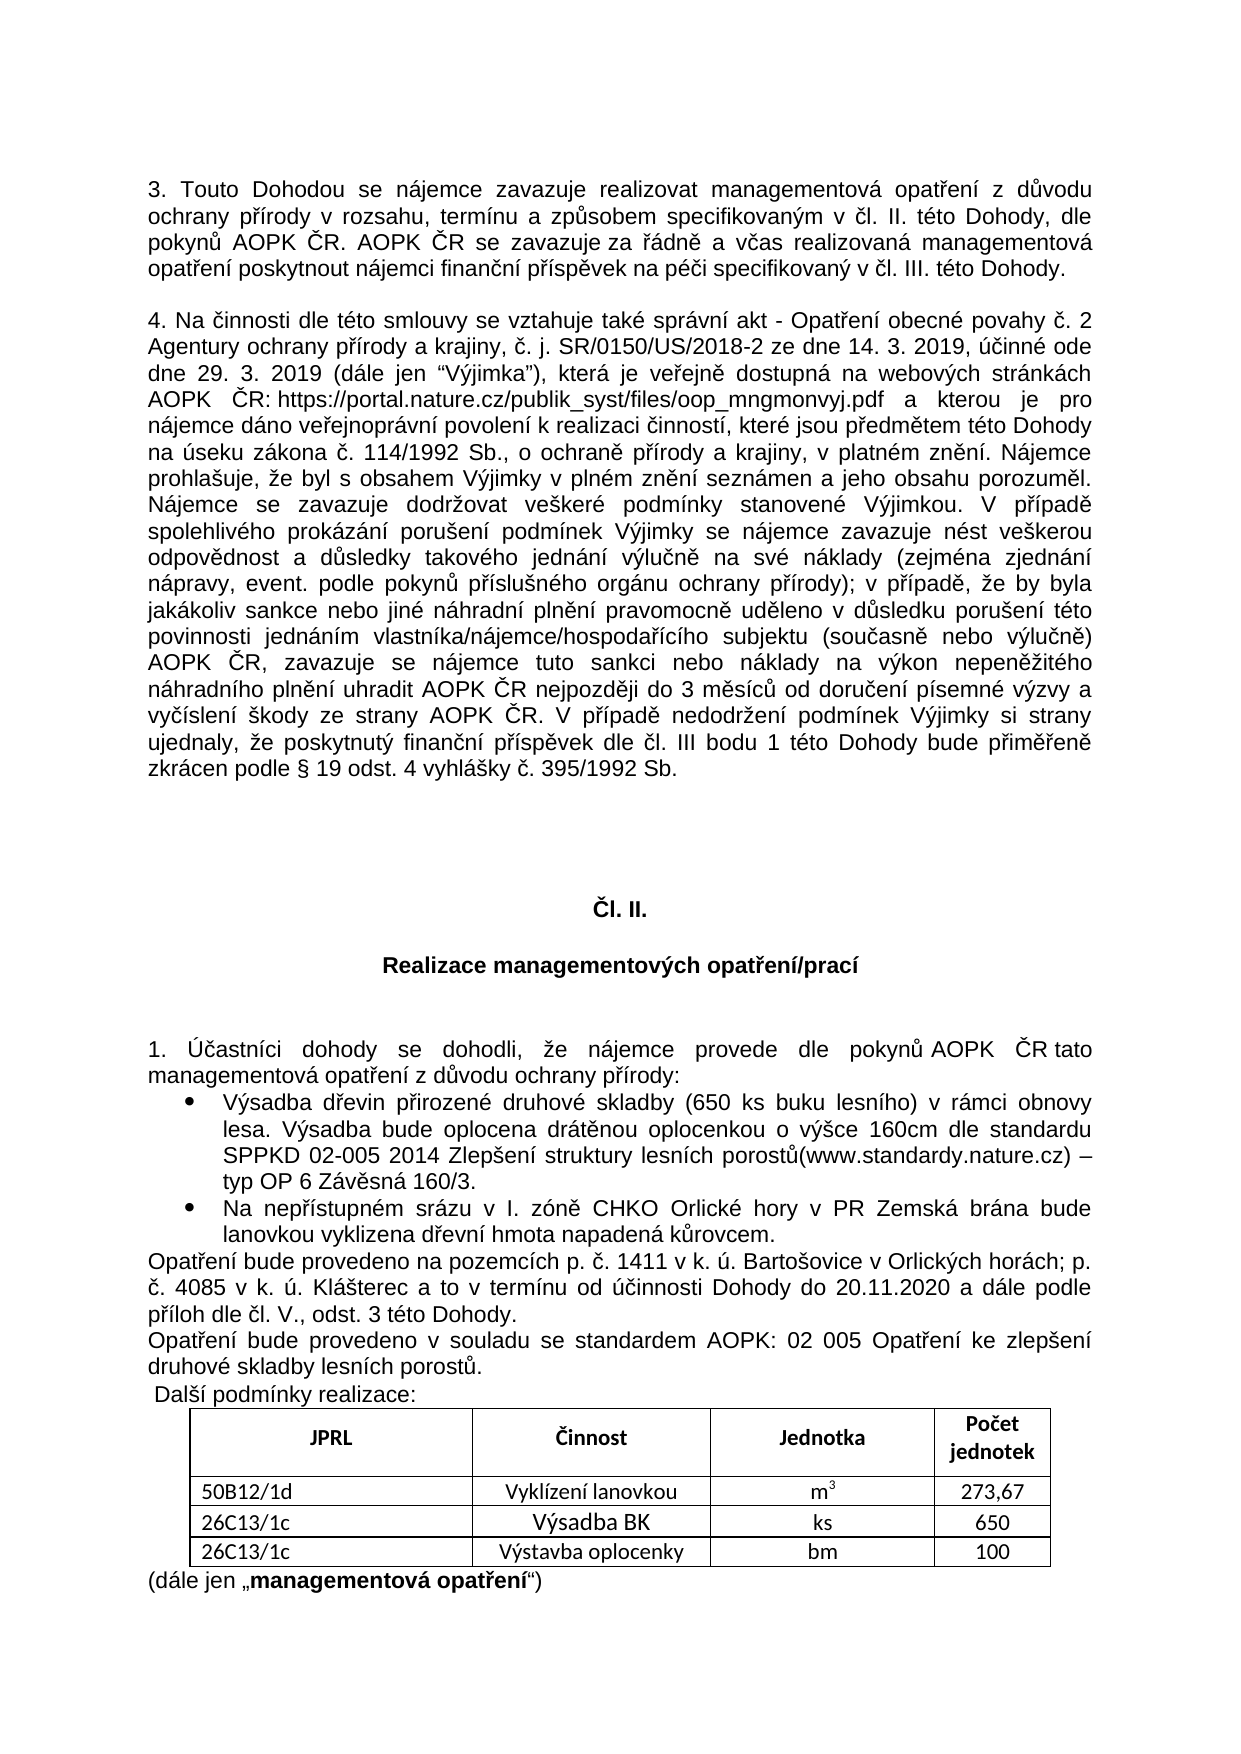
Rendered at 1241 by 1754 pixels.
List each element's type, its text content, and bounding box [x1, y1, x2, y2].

table_cell Výstavba oplocenky [473, 1538, 710, 1566]
text Další podmínky realizace: [148, 1379, 1093, 1408]
table_header Počet jednotek [935, 1409, 1050, 1476]
text 4. Na činnosti dle této smlouvy se vztahuje také správní akt - Opatření obecné povahy č. 2 Agentury ochrany přírody a krajiny, č. j. SR/0150/US/2018-2 ze dne 14. 3. 2019, účinné ode dne 29. 3. 2019 (dále jen “Výjimka”), která je veřejně dostupná na webových stránkách AOPK ČR: https://portal.nature.cz/publik_syst/files/oop_mngmonvyj.pdf a kterou je pro nájemce dáno veřejnoprávní povolení k realizaci činností, které jsou předmětem této Dohody na úseku zákona č. 114/1992 Sb., o ochraně přírody a krajiny, v platném znění. Nájemce prohlašuje, že byl s obsahem Výjimky v plném znění seznámen a jeho obsahu porozuměl. Nájemce se zavazuje dodržovat veškeré podmínky stanovené Výjimkou. V případě spolehlivého prokázání porušení podmínek Výjimky se nájemce zavazuje nést veškerou odpovědnost a důsledky takového jednání výlučně na své náklady (zejména zjednání nápravy, event. podle pokynů příslušného orgánu ochrany přírody); v případě, že by byla jakákoliv sankce nebo jiné náhradní plnění pravomocně uděleno v důsledku porušení této povinnosti jednáním vlastníka/nájemce/hospodařícího subjektu (současně nebo výlučně) AOPK ČR, zavazuje se nájemce tuto sankci nebo náklady na výkon nepeněžitého náhradního plnění uhradit AOPK ČR nejpozději do 3 měsíců od doručení písemné výzvy a vyčíslení škody ze strany AOPK ČR. V případě nedodržení podmínek Výjimky si strany ujednaly, že poskytnutý finanční příspěvek dle čl. III bodu 1 této Dohody bude přiměřeně zkrácen podle § 19 odst. 4 vyhlášky č. 395/1992 Sb. [148, 307, 1093, 781]
table_cell 650 [935, 1506, 1050, 1536]
text 1. Účastníci dohody se dohodli, že nájemce provede dle pokynů AOPK ČR tato managementová opatření z důvodu ochrany přírody: [148, 1036, 1093, 1089]
text Opatření bude provedeno na pozemcích p. č. 1411 v k. ú. Bartošovice v Orlických horách; p. č. 4085 v k. ú. Klášterec a to v termínu od účinnosti Dohody do 20.11.2020 a dále podle příloh dle čl. V., odst. 3 této Dohody. [148, 1248, 1093, 1327]
table_header JPRL [191, 1409, 472, 1476]
text 3. Touto Dohodou se nájemce zavazuje realizovat managementová opatření z důvodu ochrany přírody v rozsahu, termínu a způsobem specifikovaným v čl. II. této Dohody, dle pokynů AOPK ČR. AOPK ČR se zavazuje za řádně a včas realizovaná managementová opatření poskytnout nájemci finanční příspěvek na péči specifikovaný v čl. III. této Dohody. [148, 176, 1093, 282]
table_header Činnost [473, 1409, 710, 1476]
table_cell 273,67 [935, 1477, 1050, 1505]
table_cell m3 [711, 1477, 934, 1505]
text Opatření bude provedeno v souladu se standardem AOPK: 02 005 Opatření ke zlepšení druhové skladby lesních porostů. [148, 1327, 1093, 1379]
table_cell Výsadba BK [473, 1506, 710, 1536]
table_cell 26C13/1c [191, 1538, 472, 1566]
table_cell 26C13/1c [191, 1506, 472, 1536]
table_cell Vyklízení lanovkou [473, 1477, 710, 1505]
list Na nepřístupném srázu v I. zóně CHKO Orlické hory v PR Zemská brána bude lanovkou vyklizena dřevní hmota napadená kůrovcem. [185, 1194, 1093, 1248]
table_cell 100 [935, 1538, 1050, 1566]
table_cell bm [711, 1538, 934, 1566]
table_header Jednotka [711, 1409, 934, 1476]
table_cell ks [711, 1506, 934, 1536]
text Čl. II. [148, 896, 1093, 922]
text (dále jen „managementová opatření“) [148, 1567, 1093, 1593]
text Realizace managementových opatření/prací [148, 952, 1093, 978]
table_cell 50B12/1d [191, 1477, 472, 1505]
list Výsadba dřevin přirozené druhové skladby (650 ks buku lesního) v rámci obnovy lesa. Výsadba bude oplocena drátěnou oplocenkou o výšce 160cm dle standardu SPPKD 02-005 2014 Zlepšení struktury lesních porostů(www.standardy.nature.cz) – typ OP 6 Závěsná 160/3. [185, 1089, 1093, 1194]
